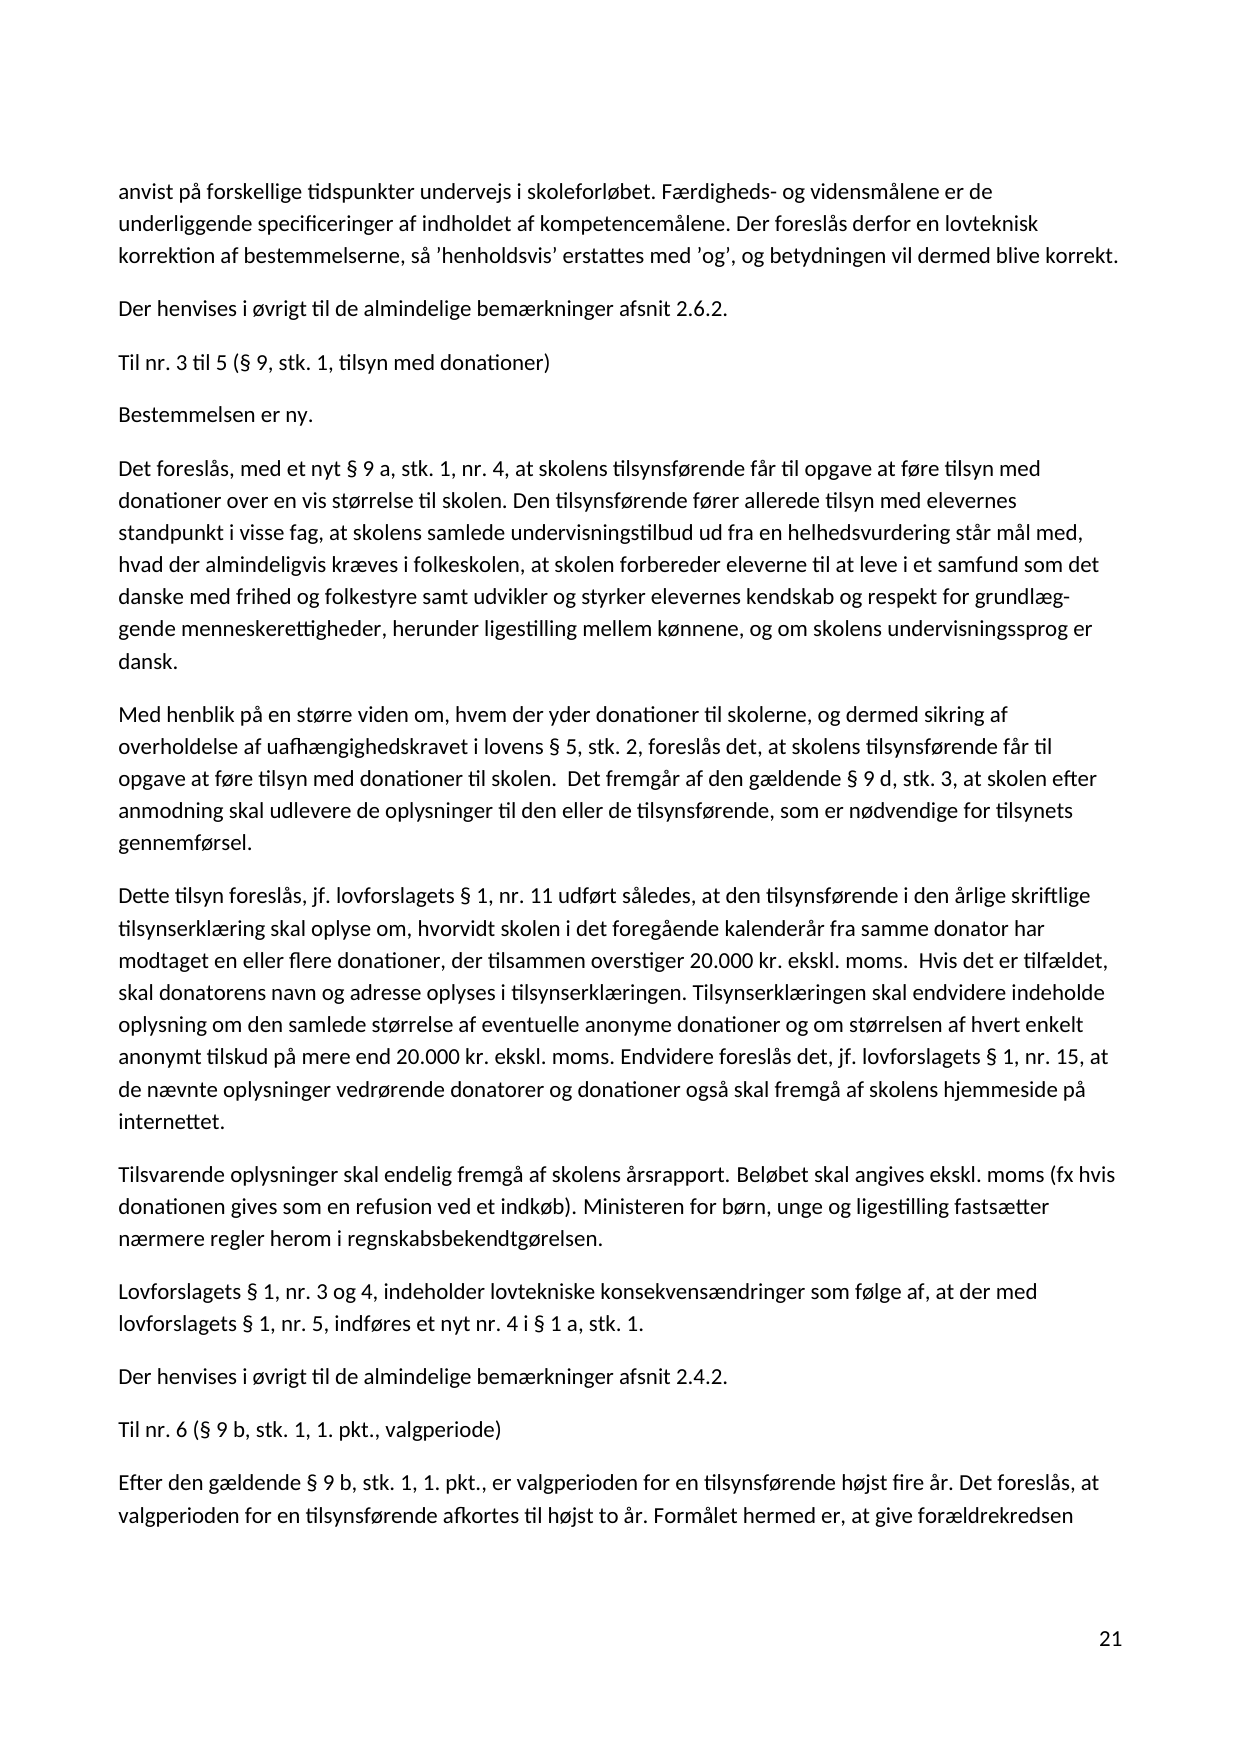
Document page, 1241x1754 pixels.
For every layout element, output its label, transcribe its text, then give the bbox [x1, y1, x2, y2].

text Til nr. 3 til 5 (§ 9, stk. 1, tilsyn med donationer) [118, 348, 1122, 376]
text Der henvises i øvrigt til de almindelige bemærkninger afsnit 2.4.2. [118, 1362, 1122, 1391]
text Bestemmelsen er ny. [118, 401, 1122, 429]
text Det foreslås, med et nyt § 9 a, stk. 1, nr. 4, at skolens tilsynsførende får til opgave at føre tilsyn med donationer over en vis størrelse til skolen. Den tilsynsførende fører allerede tilsyn med elevernes standpunkt i visse fag, at skolens samlede undervisningstilbud ud fra en helhedsvurdering står mål med, hvad der almindeligvis kræves i folkeskolen, at skolen forbereder eleverne til at leve i et samfund som det danske med frihed og folkestyre samt udvikler og styrker elevernes kendskab og respekt for grundlæg-gende menneskerettigheder, herunder ligestilling mellem kønnene, og om skolens undervisningssprog er dansk. [118, 454, 1122, 675]
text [118, 1468, 1122, 1529]
text Dette tilsyn foreslås, jf. lovforslagets § 1, nr. 11 udført således, at den tilsynsførende i den årlige skriftlige tilsynserklæring skal oplyse om, hvorvidt skolen i det foregående kalenderår fra samme donator har modtaget en eller flere donationer, der tilsammen overstiger 20.000 kr. ekskl. moms. Hvis det er tilfældet, skal donatorens navn og adresse oplyses i tilsynserklæringen. Tilsynserklæringen skal endvidere indeholde oplysning om den samlede størrelse af eventuelle anonyme donationer og om størrelsen af hvert enkelt anonymt tilskud på mere end 20.000 kr. ekskl. moms. Endvidere foreslås det, jf. lovforslagets § 1, nr. 15, at de nævnte oplysninger vedrørende donatorer og donationer også skal fremgå af skolens hjemmeside på internettet. [118, 882, 1122, 1135]
text Til nr. 6 (§ 9 b, stk. 1, 1. pkt., valgperiode) [118, 1416, 1122, 1443]
text Lovforslagets § 1, nr. 3 og 4, indeholder lovtekniske konsekvensændringer som følge af, at der med lovforslagets § 1, nr. 5, indføres et nyt nr. 4 i § 1 a, stk. 1. [118, 1277, 1122, 1337]
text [118, 177, 1122, 269]
text Med henblik på en større viden om, hvem der yder donationer til skolerne, og dermed sikring af overholdelse af uafhængighedskravet i lovens § 5, stk. 2, foreslås det, at skolens tilsynsførende får til opgave at føre tilsyn med donationer til skolen. Det fremgår af den gældende § 9 d, stk. 3, at skolen efter anmodning skal udlevere de oplysninger til den eller de tilsynsførende, som er nødvendige for tilsynets gennemførsel. [118, 700, 1122, 857]
text Tilsvarende oplysninger skal endelig fremgå af skolens årsrapport. Beløbet skal angives ekskl. moms (fx hvis donationen gives som en refusion ved et indkøb). Ministeren for børn, unge og ligestilling fastsætter nærmere regler herom i regnskabsbekendtgørelsen. [118, 1160, 1122, 1252]
text Der henvises i øvrigt til de almindelige bemærkninger afsnit 2.6.2. [118, 294, 1122, 323]
